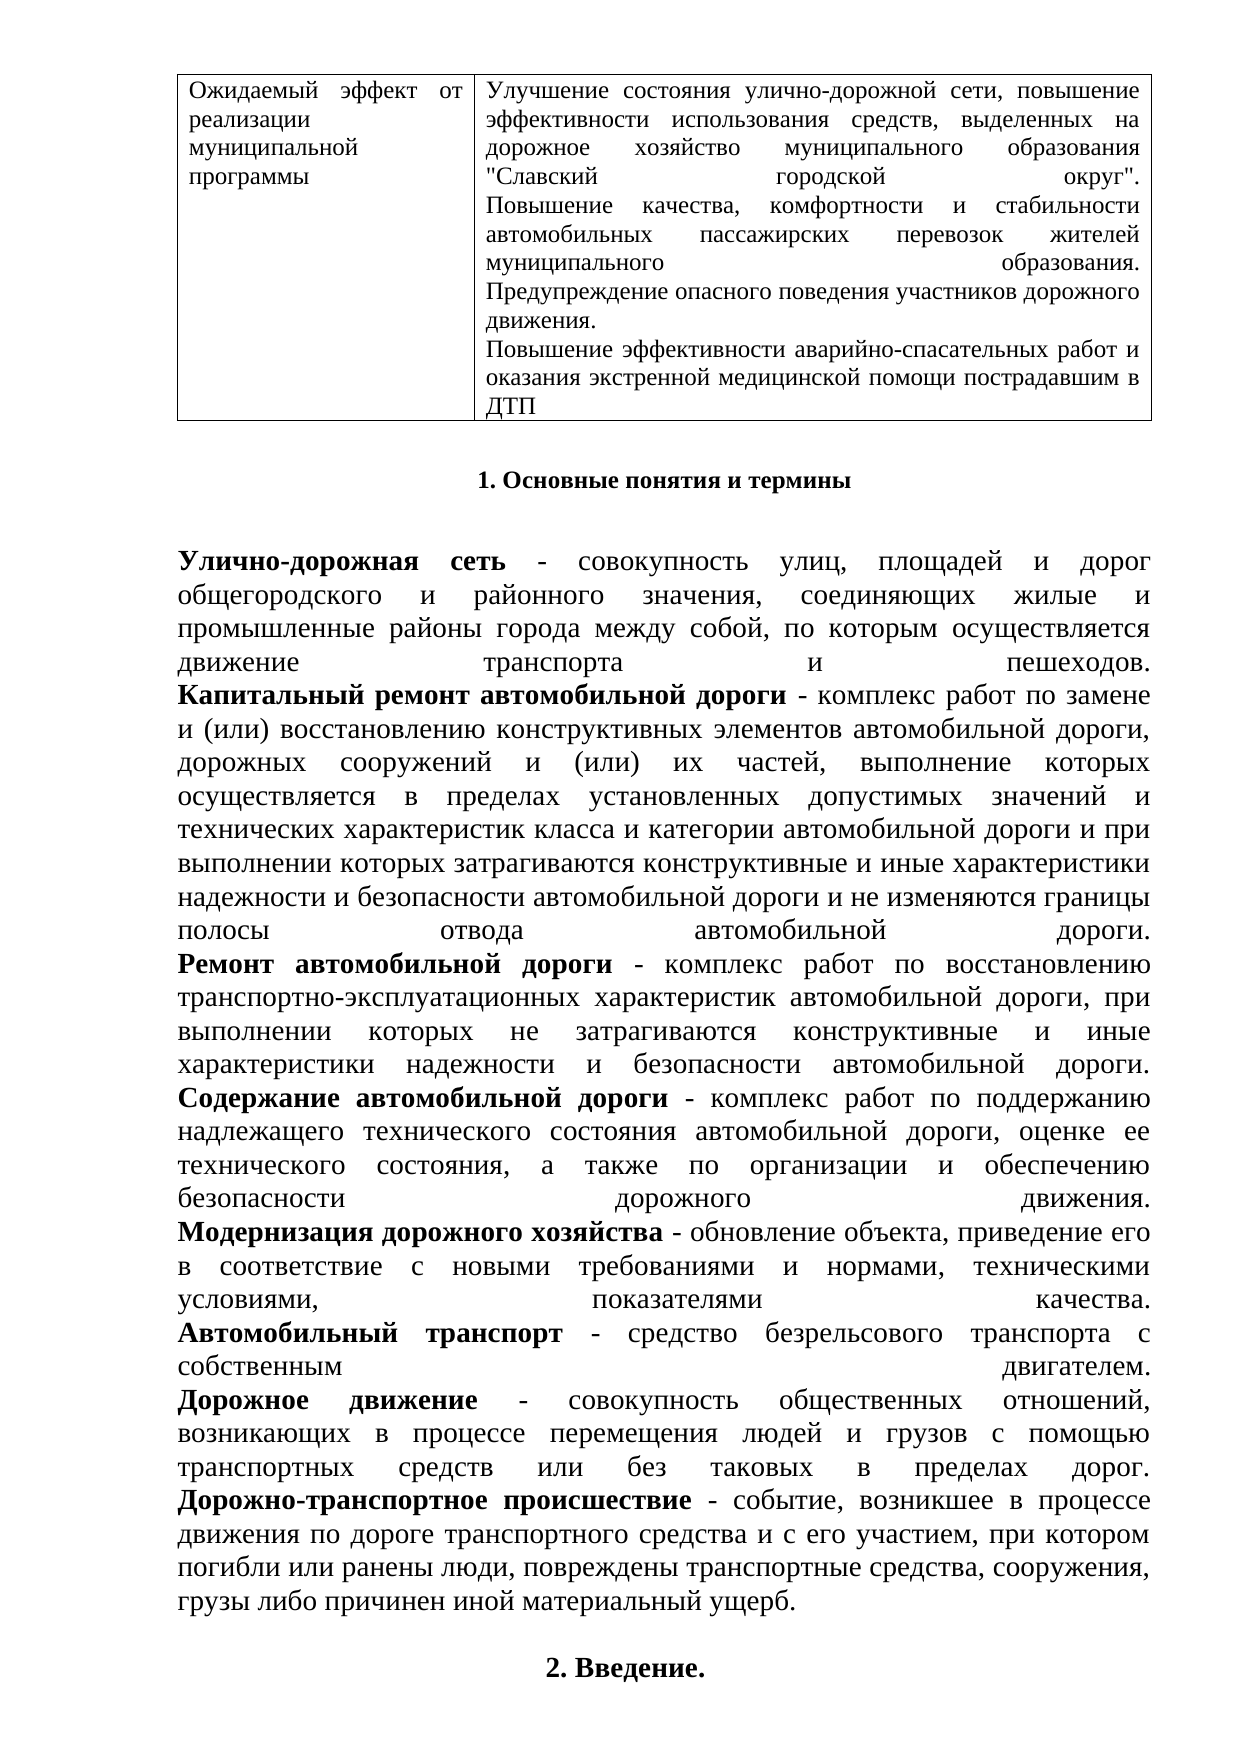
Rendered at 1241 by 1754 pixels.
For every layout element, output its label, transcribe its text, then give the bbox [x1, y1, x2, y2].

table_cell Ожидаемый эффект от реализации муниципальной программы [178, 75, 474, 420]
subtitle 2. Введение. [99, 1650, 1152, 1684]
table_cell Улучшение состояния улично-дорожной сети, повышение эффективности использования средств, выделенных на дорожное хозяйство муниципального образования "Славский городской округ". Повышение качества, комфортности и стабильности автомобильных пассажирских перевозок жителей муниципального образования. Предупреждение опасного поведения участников дорожного движения. Повышение эффективности аварийно-спасательных работ и оказания экстренной медицинской помощи пострадавшим в ДТП [475, 75, 1151, 420]
text Улично-дорожная сеть - совокупность улиц, площадей и дорог общегородского и районного значения, соединяющих жилые и промышленные районы города между собой, по которым осуществляется движение транспорта и пешеходов. Капитальный ремонт автомобильной дороги - комплекс работ по замене и (или) восстановлению конструктивных элементов автомобильной дороги, дорожных сооружений и (или) их частей, выполнение которых осуществляется в пределах установленных допустимых значений и технических характеристик класса и категории автомобильной дороги и при выполнении которых затрагиваются конструктивные и иные характеристики надежности и безопасности автомобильной дороги и не изменяются границы полосы отвода автомобильной дороги. Ремонт автомобильной дороги - комплекс работ по восстановлению транспортно-эксплуатационных характеристик автомобильной дороги, при выполнении которых не затрагиваются конструктивные и иные характеристики надежности и безопасности автомобильной дороги. Содержание автомобильной дороги - комплекс работ по поддержанию надлежащего технического состояния автомобильной дороги, оценке ее технического состояния, а также по организации и обеспечению безопасности дорожного движения. Модернизация дорожного хозяйства - обновление объекта, приведение его в соответствие с новыми требованиями и нормами, техническими условиями, показателями качества. Автомобильный транспорт - средство безрельсового транспорта с собственным двигателем. Дорожное движение - совокупность общественных отношений, возникающих в процессе перемещения людей и грузов с помощью транспортных средств или без таковых в пределах дорог. Дорожно-транспортное происшествие - событие, возникшее в процессе движения по дороге транспортного средства и с его участием, при котором погибли или ранены люди, повреждены транспортные средства, сооружения, грузы либо причинен иной материальный ущерб. [177, 510, 1152, 1617]
subtitle 1. Основные понятия и термины [177, 465, 1152, 494]
